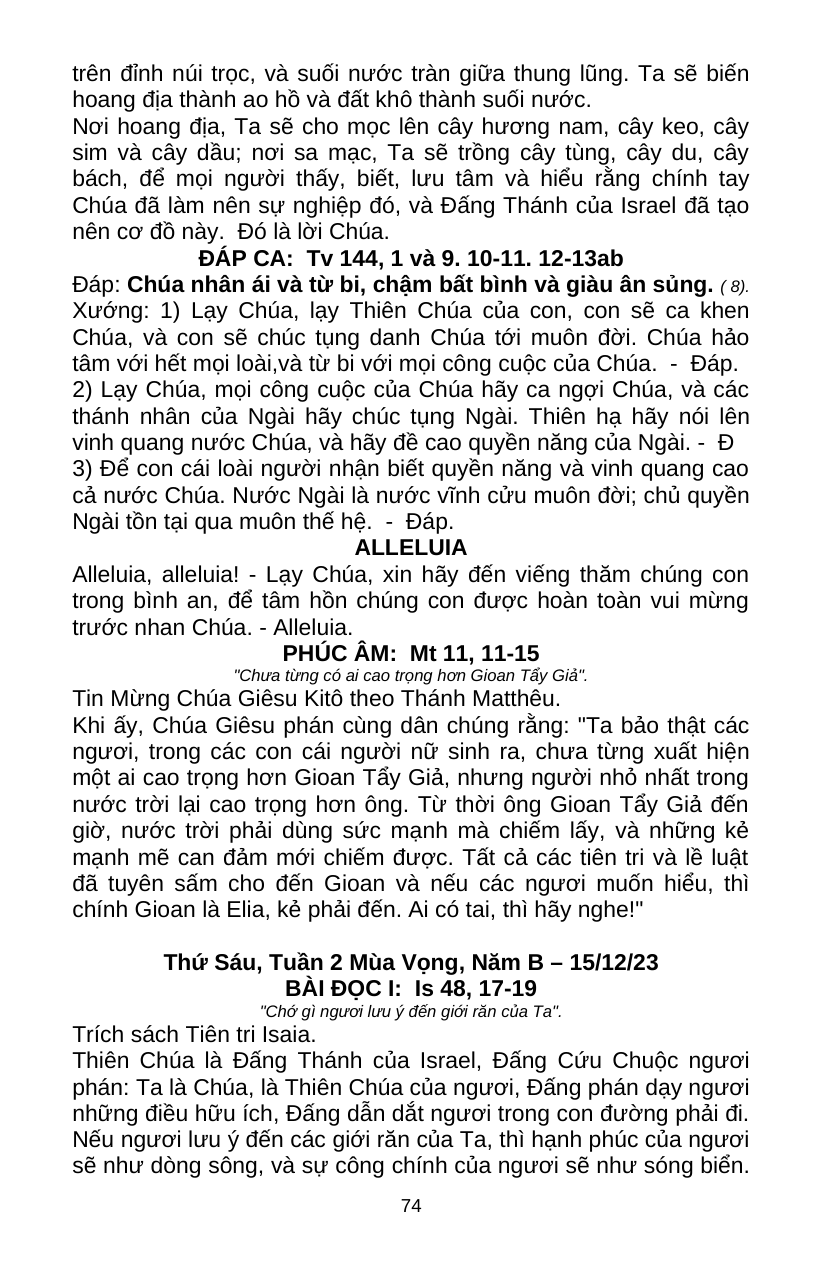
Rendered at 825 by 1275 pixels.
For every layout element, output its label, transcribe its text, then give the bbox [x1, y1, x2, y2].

text Khi ấy, Chúa Giêsu phán cùng dân chúng rằng: "Ta bảo thật các ngươi, trong các con cái người nữ sinh ra, chưa từng xuất hiện một ai cao trọng hơn Gioan Tẩy Giả, nhưng người nhỏ nhất trong nước trời lại cao trọng hơn ông. Từ thời ông Gioan Tẩy Giả đến giờ, nước trời phải dùng sức mạnh mà chiếm lấy, và những kẻ mạnh mẽ can đảm mới chiếm được. Tất cả các tiên tri và lề luật đã tuyên sấm cho đến Gioan và nếu các ngươi muốn hiểu, thì chính Gioan là Elia, kẻ phải đến. Ai có tai, thì hãy nghe!" [72, 712, 750, 922]
text PHÚC ÂM: Mt 11, 11-15 [72, 640, 750, 666]
text Alleluia, alleluia! - Lạy Chúa, xin hãy đến viếng thăm chúng con trong bình an, để tâm hồn chúng con được hoàn toàn vui mừng trước nhan Chúa. - Alleluia. [72, 561, 750, 640]
text ĐÁP CA: Tv 144, 1 và 9. 10-11. 12-13ab [72, 244, 750, 271]
text Trích sách Tiên tri Isaia. [72, 1021, 750, 1047]
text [72, 60, 750, 113]
text Đáp: Chúa nhân ái và từ bi, chậm bất bình và giàu ân sủng. ( 8). [72, 271, 750, 297]
text Tin Mừng Chúa Giêsu Kitô theo Thánh Matthêu. [72, 685, 750, 712]
text ALLELUIA [72, 534, 750, 561]
text "Chưa từng có ai cao trọng hơn Gioan Tẩy Giả". [72, 666, 750, 685]
text Nơi hoang địa, Ta sẽ cho mọc lên cây hương nam, cây keo, cây sim và cây dầu; nơi sa mạc, Ta sẽ trồng cây tùng, cây du, cây bách, để mọi người thấy, biết, lưu tâm và hiểu rằng chính tay Chúa đã làm nên sự nghiệp đó, và Đấng Thánh của Israel đã tạo nên cơ đồ này. Đó là lời Chúa. [72, 113, 750, 244]
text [72, 1047, 750, 1179]
text Thứ Sáu, Tuần 2 Mùa Vọng, Năm B – 15/12/23 [72, 949, 750, 975]
text 3) Để con cái loài người nhận biết quyền năng và vinh quang cao cả nước Chúa. Nước Ngài là nước vĩnh cửu muôn đời; chủ quyền Ngài tồn tại qua muôn thế hệ. - Đáp. [72, 455, 750, 534]
text "Chớ gì ngươi lưu ý đến giới răn của Ta". [72, 1002, 750, 1021]
text Xướng: 1) Lạy Chúa, lạy Thiên Chúa của con, con sẽ ca khen Chúa, và con sẽ chúc tụng danh Chúa tới muôn đời. Chúa hảo tâm với hết mọi loài,và từ bi với mọi công cuộc của Chúa. - Đáp. [72, 297, 750, 376]
text BÀI ĐỌC I: Is 48, 17-19 [72, 975, 750, 1002]
text 2) Lạy Chúa, mọi công cuộc của Chúa hãy ca ngợi Chúa, và các thánh nhân của Ngài hãy chúc tụng Ngài. Thiên hạ hãy nói lên vinh quang nước Chúa, và hãy đề cao quyền năng của Ngài. - Đ [72, 376, 750, 455]
